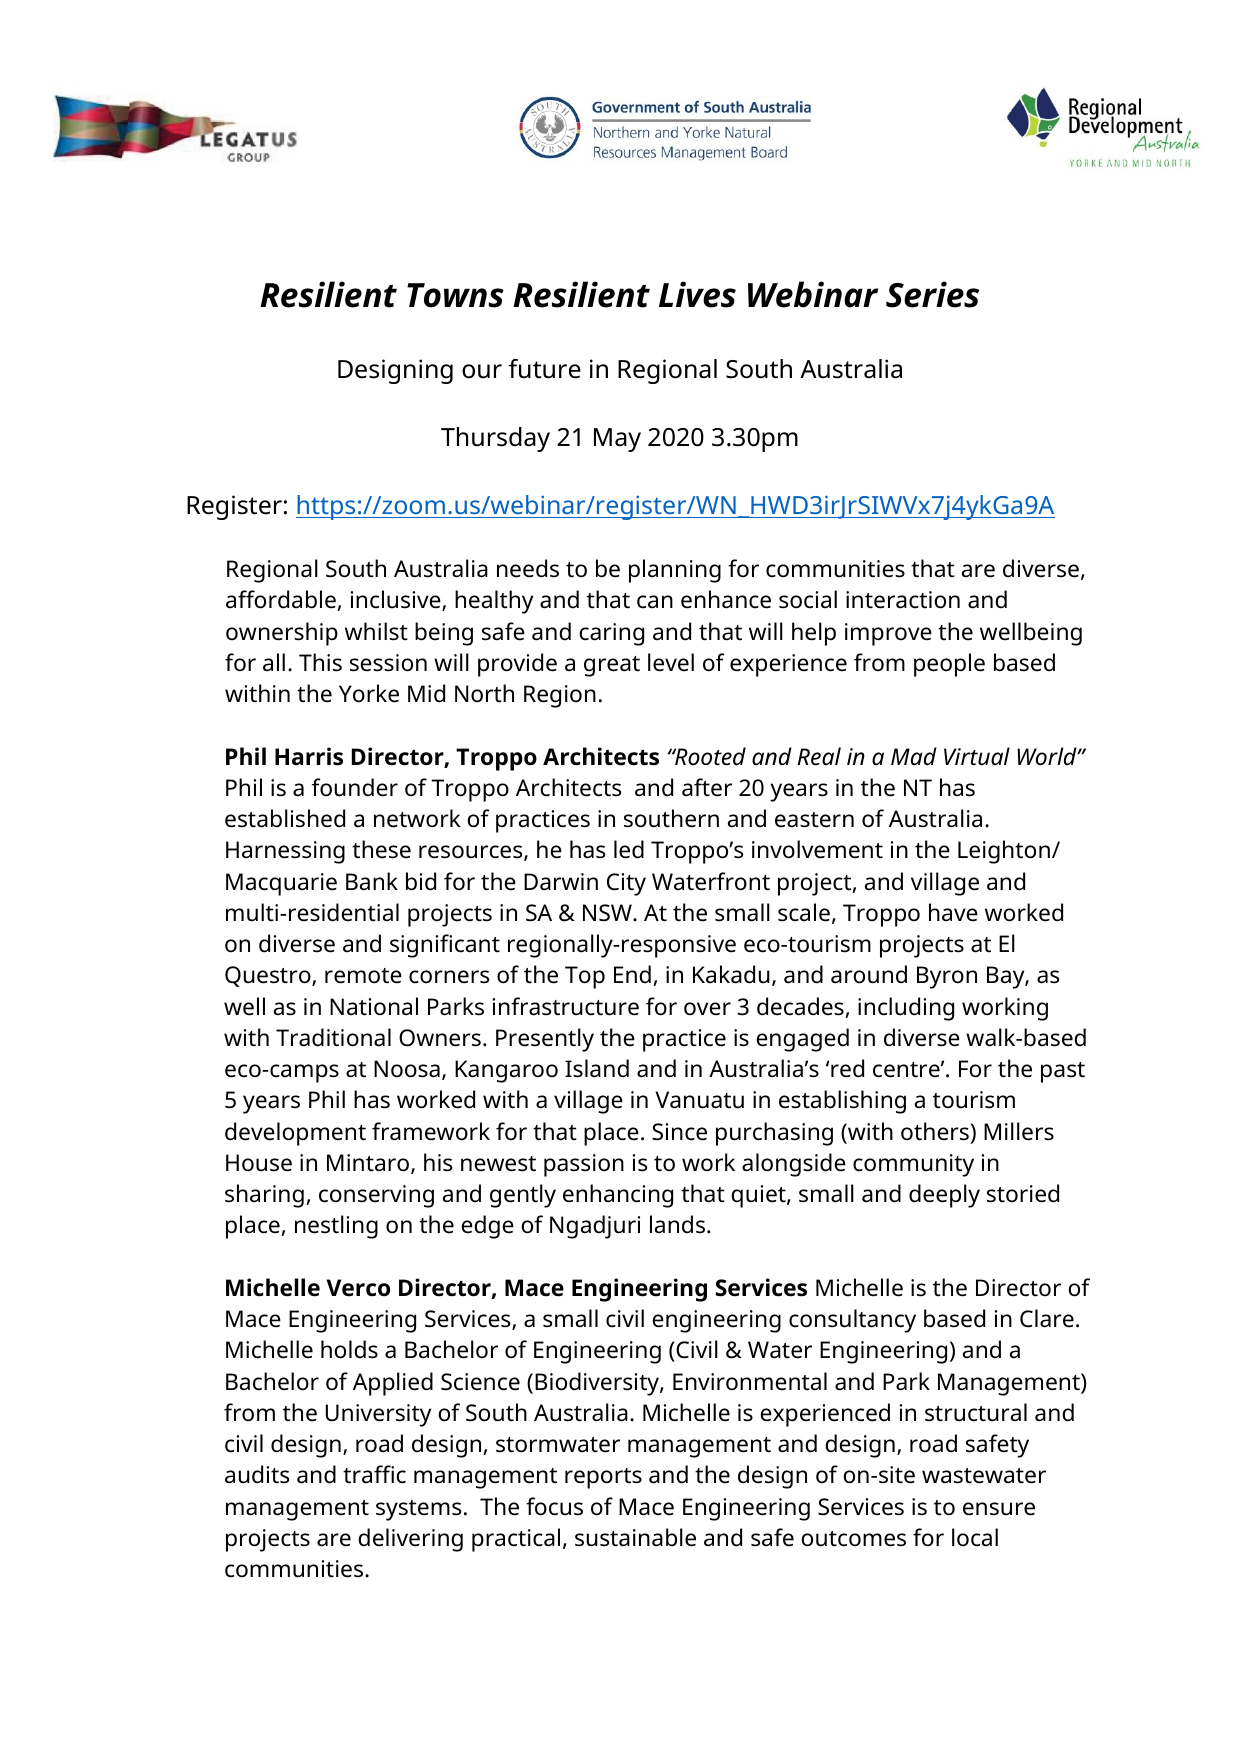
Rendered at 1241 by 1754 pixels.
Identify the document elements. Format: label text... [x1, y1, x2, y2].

text Resilient Towns Resilient Lives Webinar Series [150, 272, 1090, 317]
list Phil Harris Director, Troppo Architects “Rooted and Real in a Mad Virtual World” Phil is a founder of Troppo Architects and after 20 years in the NT has established a network of practices in southern and eastern of Australia. Harnessing these resources, he has led Troppo’s involvement in the Leighton/ Macquarie Bank bid for the Darwin City Waterfront project, and village and multi-residential projects in SA & NSW. At the small scale, Troppo have worked on diverse and significant regionally-responsive eco-tourism projects at El Questro, remote corners of the Top End, in Kakadu, and around Byron Bay, as well as in National Parks infrastructure for over 3 decades, including working with Traditional Owners. Presently the practice is engaged in diverse walk-based eco-camps at Noosa, Kangaroo Island and in Australia’s ‘red centre’. For the past 5 years Phil has worked with a village in Vanuatu in establishing a tourism development framework for that place. Since purchasing (with others) Millers House in Mintaro, his newest passion is to work alongside community in sharing, conserving and gently enhancing that quiet, small and deeply storied place, nestling on the edge of Ngadjuri lands. [224, 741, 1090, 1241]
picture [24, 65, 1227, 188]
text Regional South Australia needs to be planning for communities that are diverse, affordable, inclusive, healthy and that can enhance social interaction and ownership whilst being safe and caring and that will help improve the wellbeing for all. This session will provide a great level of experience from people based within the Yorke Mid North Region. [225, 553, 1090, 709]
text Designing our future in Regional South Australia [150, 352, 1090, 386]
text Thursday 21 May 2020 3.30pm [150, 420, 1090, 454]
list Michelle Verco Director, Mace Engineering Services Michelle is the Director of Mace Engineering Services, a small civil engineering consultancy based in Clare. Michelle holds a Bachelor of Engineering (Civil & Water Engineering) and a Bachelor of Applied Science (Biodiversity, Environmental and Park Management) from the University of South Australia. Michelle is experienced in structural and civil design, road design, stormwater management and design, road safety audits and traffic management reports and the design of on-site wastewater management systems. The focus of Mace Engineering Services is to ensure projects are delivering practical, sustainable and safe outcomes for local communities. [224, 1272, 1090, 1584]
text Register: https://zoom.us/webinar/register/WN_HWD3irJrSIWVx7j4ykGa9A [150, 488, 1090, 522]
